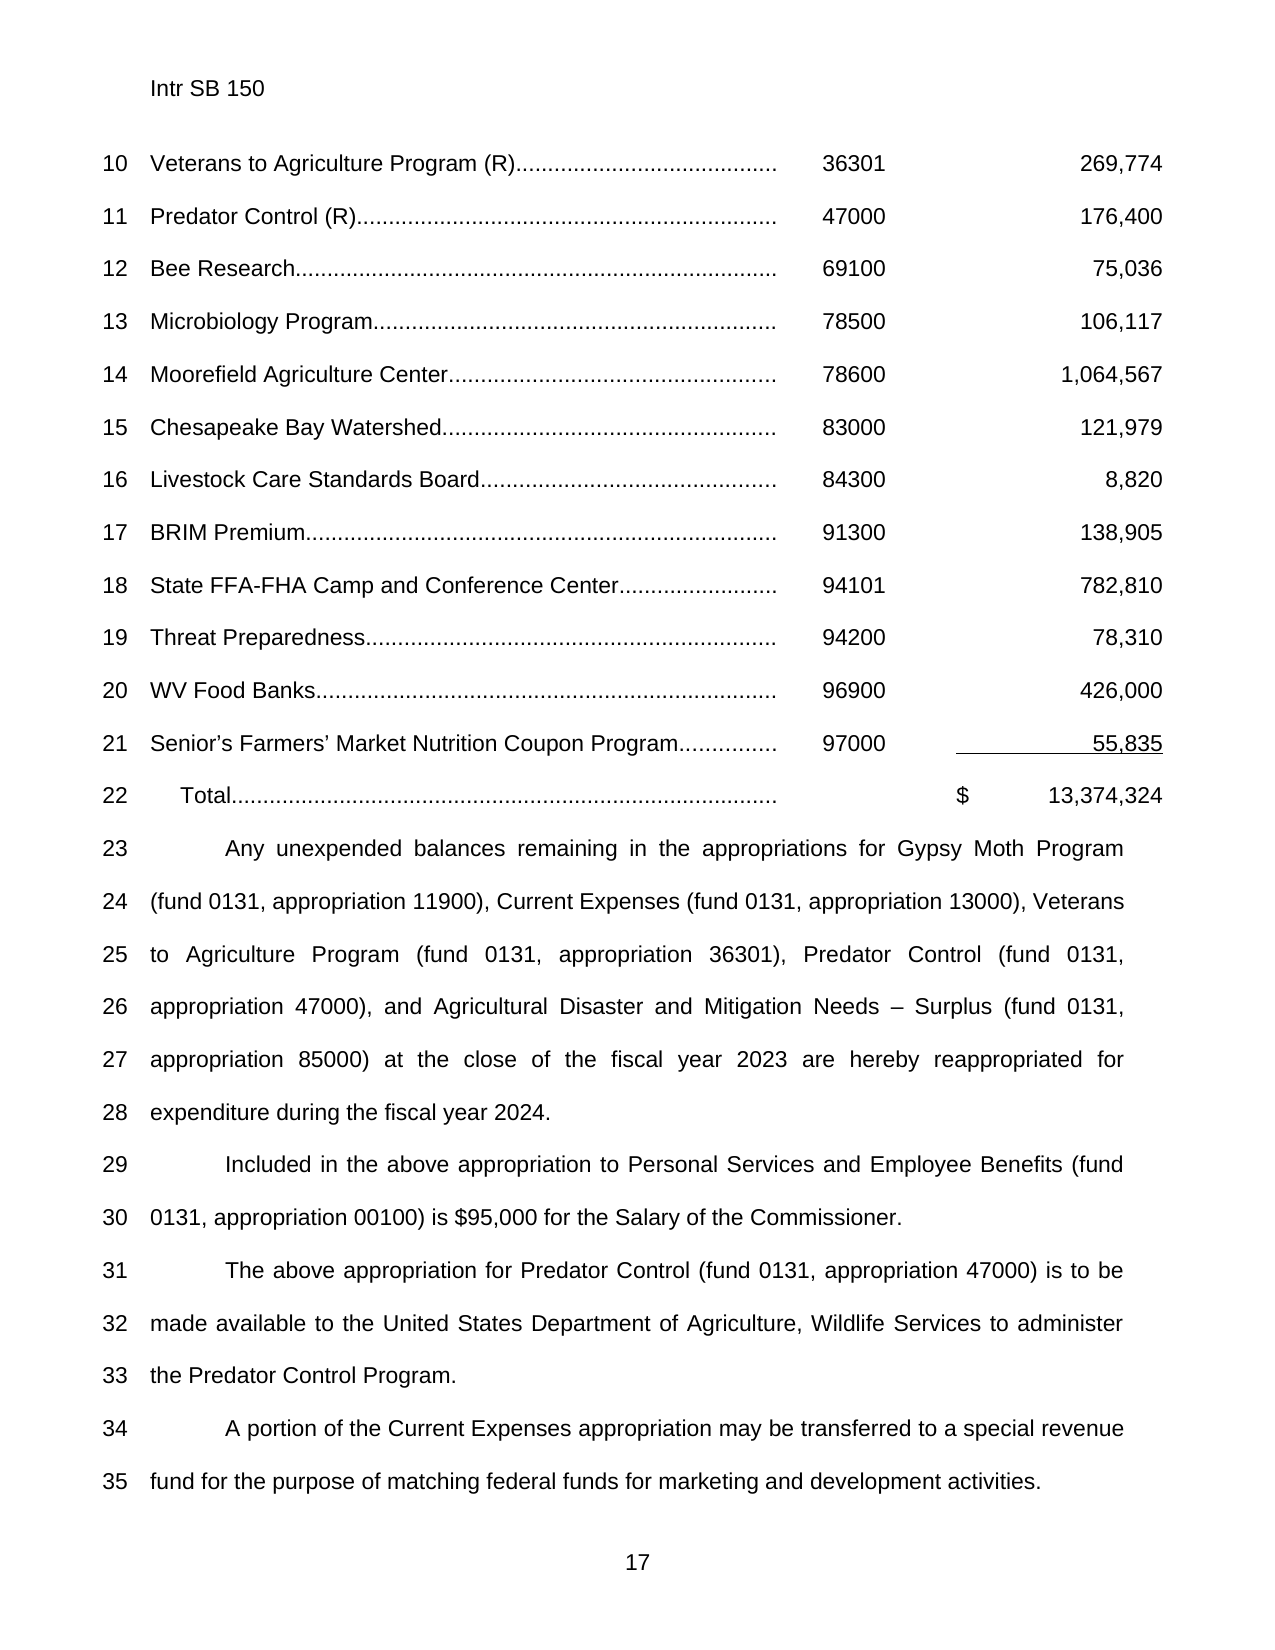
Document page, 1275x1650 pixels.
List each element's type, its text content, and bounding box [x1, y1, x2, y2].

text Moorefield Agriculture Center 78600 1,064,567 [150, 361, 1125, 387]
text Bee Research 69100 75,036 [150, 255, 1125, 282]
text Chesapeake Bay Watershed 83000 121,979 [150, 413, 1125, 440]
text Livestock Care Standards Board 84300 8,820 [150, 466, 1125, 493]
text Predator Control (R) 47000 176,400 [150, 203, 1125, 229]
text WV Food Banks 96900 426,000 [150, 677, 1125, 703]
text Microbiology Program 78500 106,117 [150, 308, 1125, 334]
text Veterans to Agriculture Program (R) 36301 269,774 [150, 150, 1125, 176]
text State FFA-FHA Camp and Conference Center 94101 782,810 [150, 572, 1125, 598]
text A portion of the Current Expenses appropriation may be transferred to a special revenue fund for the purpose of matching federal funds for marketing and development activities. [150, 1415, 1125, 1494]
text Included in the above appropriation to Personal Services and Employee Benefits (fund 0131, appropriation 00100) is $95,000 for the Salary of the Commissioner. [150, 1151, 1125, 1231]
text Total $ 13,374,324 [150, 782, 1125, 809]
text BRIM Premium 91300 138,905 [150, 519, 1125, 545]
text Threat Preparedness 94200 78,310 [150, 624, 1125, 651]
text The above appropriation for Predator Control (fund 0131, appropriation 47000) is to be made available to the United States Department of Agriculture, Wildlife Services to administer the Predator Control Program. [150, 1257, 1125, 1389]
text Any unexpended balances remaining in the appropriations for Gypsy Moth Program (fund 0131, appropriation 11900), Current Expenses (fund 0131, appropriation 13000), Veterans to Agriculture Program (fund 0131, appropriation 36301), Predator Control (fund 0131, appropriation 47000), and Agricultural Disaster and Mitigation Needs – Surplus (fund 0131, appropriation 85000) at the close of the fiscal year 2023 are hereby reappropriated for expenditure during the fiscal year 2024. [150, 835, 1125, 1125]
text Senior’s Farmers’ Market Nutrition Coupon Program 97000 55,835 [150, 730, 1125, 756]
